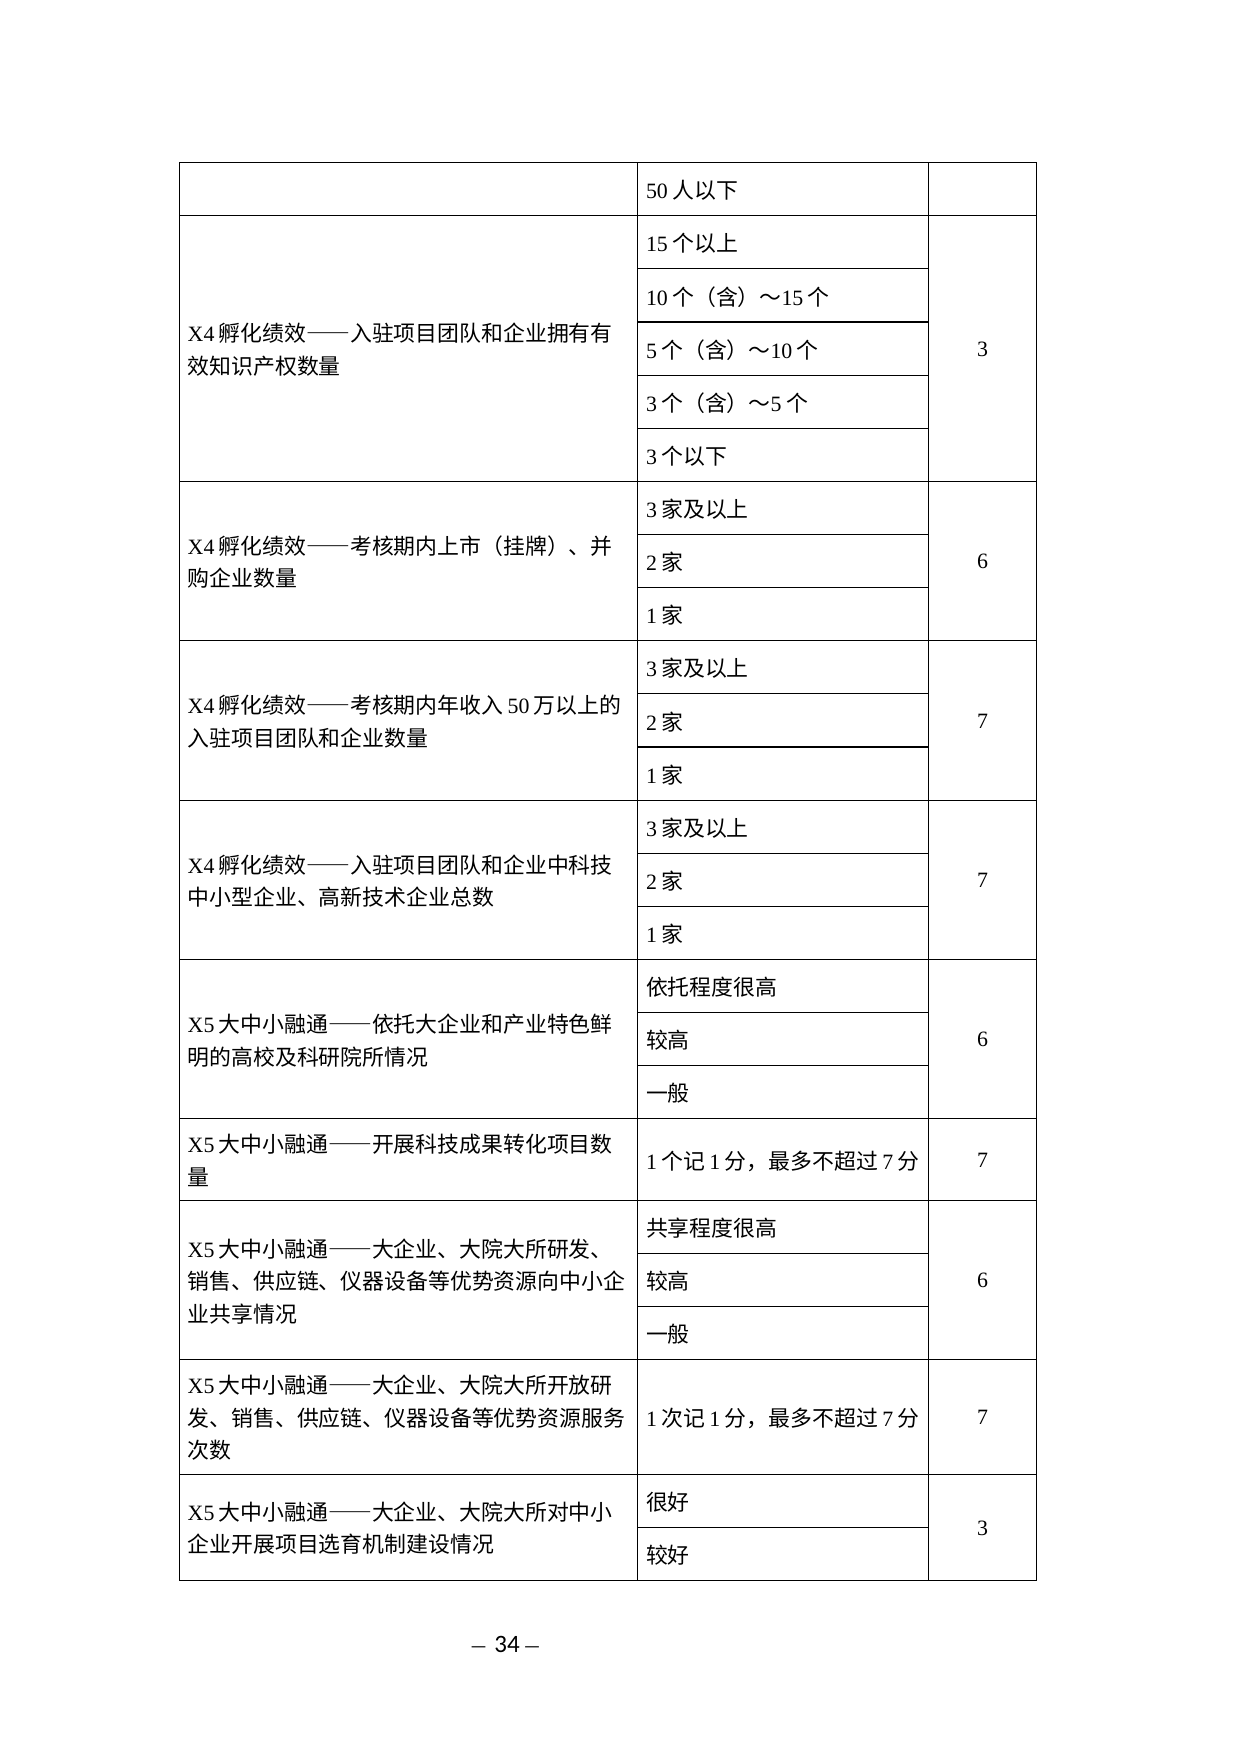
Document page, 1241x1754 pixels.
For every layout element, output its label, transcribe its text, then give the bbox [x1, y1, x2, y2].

table_cell 15个以上 [638, 216, 928, 268]
table_cell X4孵化绩效——入驻项目团队和企业拥有有效知识产权数量 [180, 216, 637, 481]
table_cell 6 [929, 482, 1036, 640]
table_cell 3 [929, 1475, 1036, 1580]
table_cell 2家 [638, 854, 928, 906]
table_cell 一般 [638, 1066, 928, 1118]
table_cell 依托程度很高 [638, 960, 928, 1012]
table_cell 1个记1分，最多不超过7分 [638, 1119, 928, 1200]
table_cell 一般 [638, 1307, 928, 1359]
table_cell 3个（含）～5个 [638, 376, 928, 428]
table_cell 3家及以上 [638, 482, 928, 534]
table_cell 较好 [638, 1528, 928, 1580]
table_cell 7 [929, 1360, 1036, 1473]
table_cell 较高 [638, 1013, 928, 1065]
table_cell 7 [929, 641, 1036, 799]
table_cell 10个（含）～15个 [638, 269, 928, 321]
table_cell 6 [929, 1201, 1036, 1359]
table_cell 50人以下 [638, 163, 928, 215]
table_cell X4孵化绩效——考核期内年收入50万以上的入驻项目团队和企业数量 [180, 641, 637, 799]
table_cell 很好 [638, 1475, 928, 1527]
table_cell 3家及以上 [638, 801, 928, 853]
table_cell 共享程度很高 [638, 1201, 928, 1253]
table_cell X5大中小融通——大企业、大院大所对中小企业开展项目选育机制建设情况 [180, 1475, 637, 1580]
table_cell 2家 [638, 535, 928, 587]
table_cell 1次记1分，最多不超过7分 [638, 1360, 928, 1473]
table_cell 较高 [638, 1254, 928, 1306]
table_cell X4孵化绩效——入驻项目团队和企业中科技中小型企业、高新技术企业总数 [180, 801, 637, 959]
table_cell 7 [929, 1119, 1036, 1200]
table_cell X5大中小融通——开展科技成果转化项目数量 [180, 1119, 637, 1200]
table_cell X5大中小融通——依托大企业和产业特色鲜明的高校及科研院所情况 [180, 960, 637, 1118]
table_cell 1家 [638, 907, 928, 959]
table_cell 6 [929, 960, 1036, 1118]
table_cell 7 [929, 801, 1036, 959]
table_cell X5大中小融通——大企业、大院大所研发、销售、供应链、仪器设备等优势资源向中小企业共享情况 [180, 1201, 637, 1359]
table_cell X5大中小融通——大企业、大院大所开放研发、销售、供应链、仪器设备等优势资源服务次数 [180, 1360, 637, 1473]
table_cell 3 [929, 216, 1036, 481]
table_cell 2家 [638, 694, 928, 746]
table_cell 1家 [638, 588, 928, 640]
table_cell 1家 [638, 748, 928, 799]
table_cell X4孵化绩效——考核期内上市（挂牌）、并购企业数量 [180, 482, 637, 640]
table_cell 3个以下 [638, 429, 928, 481]
table_cell 3家及以上 [638, 641, 928, 693]
table_cell 5个（含）～10个 [638, 323, 928, 374]
